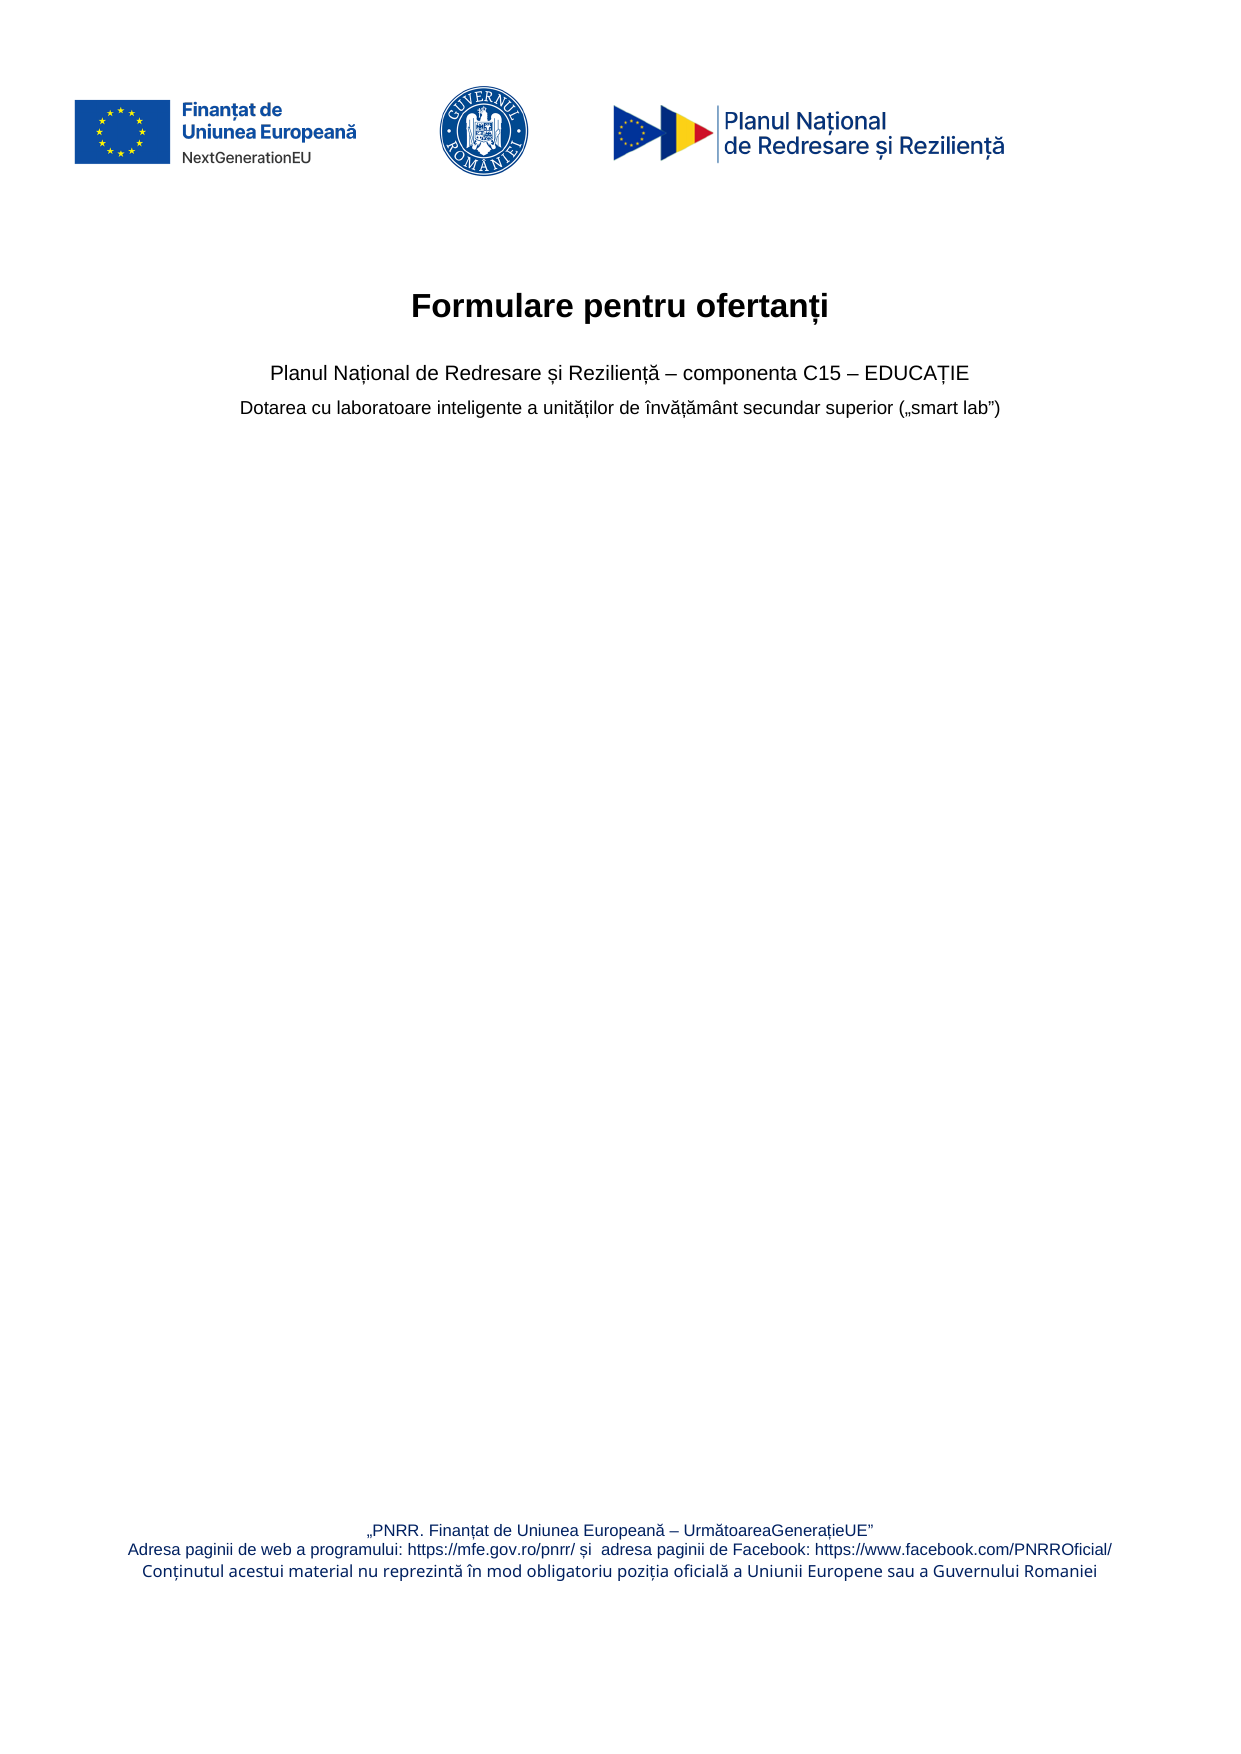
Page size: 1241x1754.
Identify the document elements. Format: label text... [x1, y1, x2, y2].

text Formulare pentru ofertanți [74, 286, 1166, 325]
text Planul Național de Redresare și Reziliență – componenta C15 – EDUCAȚIE [74, 361, 1166, 385]
picture [36, 75, 1012, 191]
text Dotarea cu laboratoare inteligente a unităților de învățământ secundar superior („smart lab”) [74, 397, 1166, 418]
